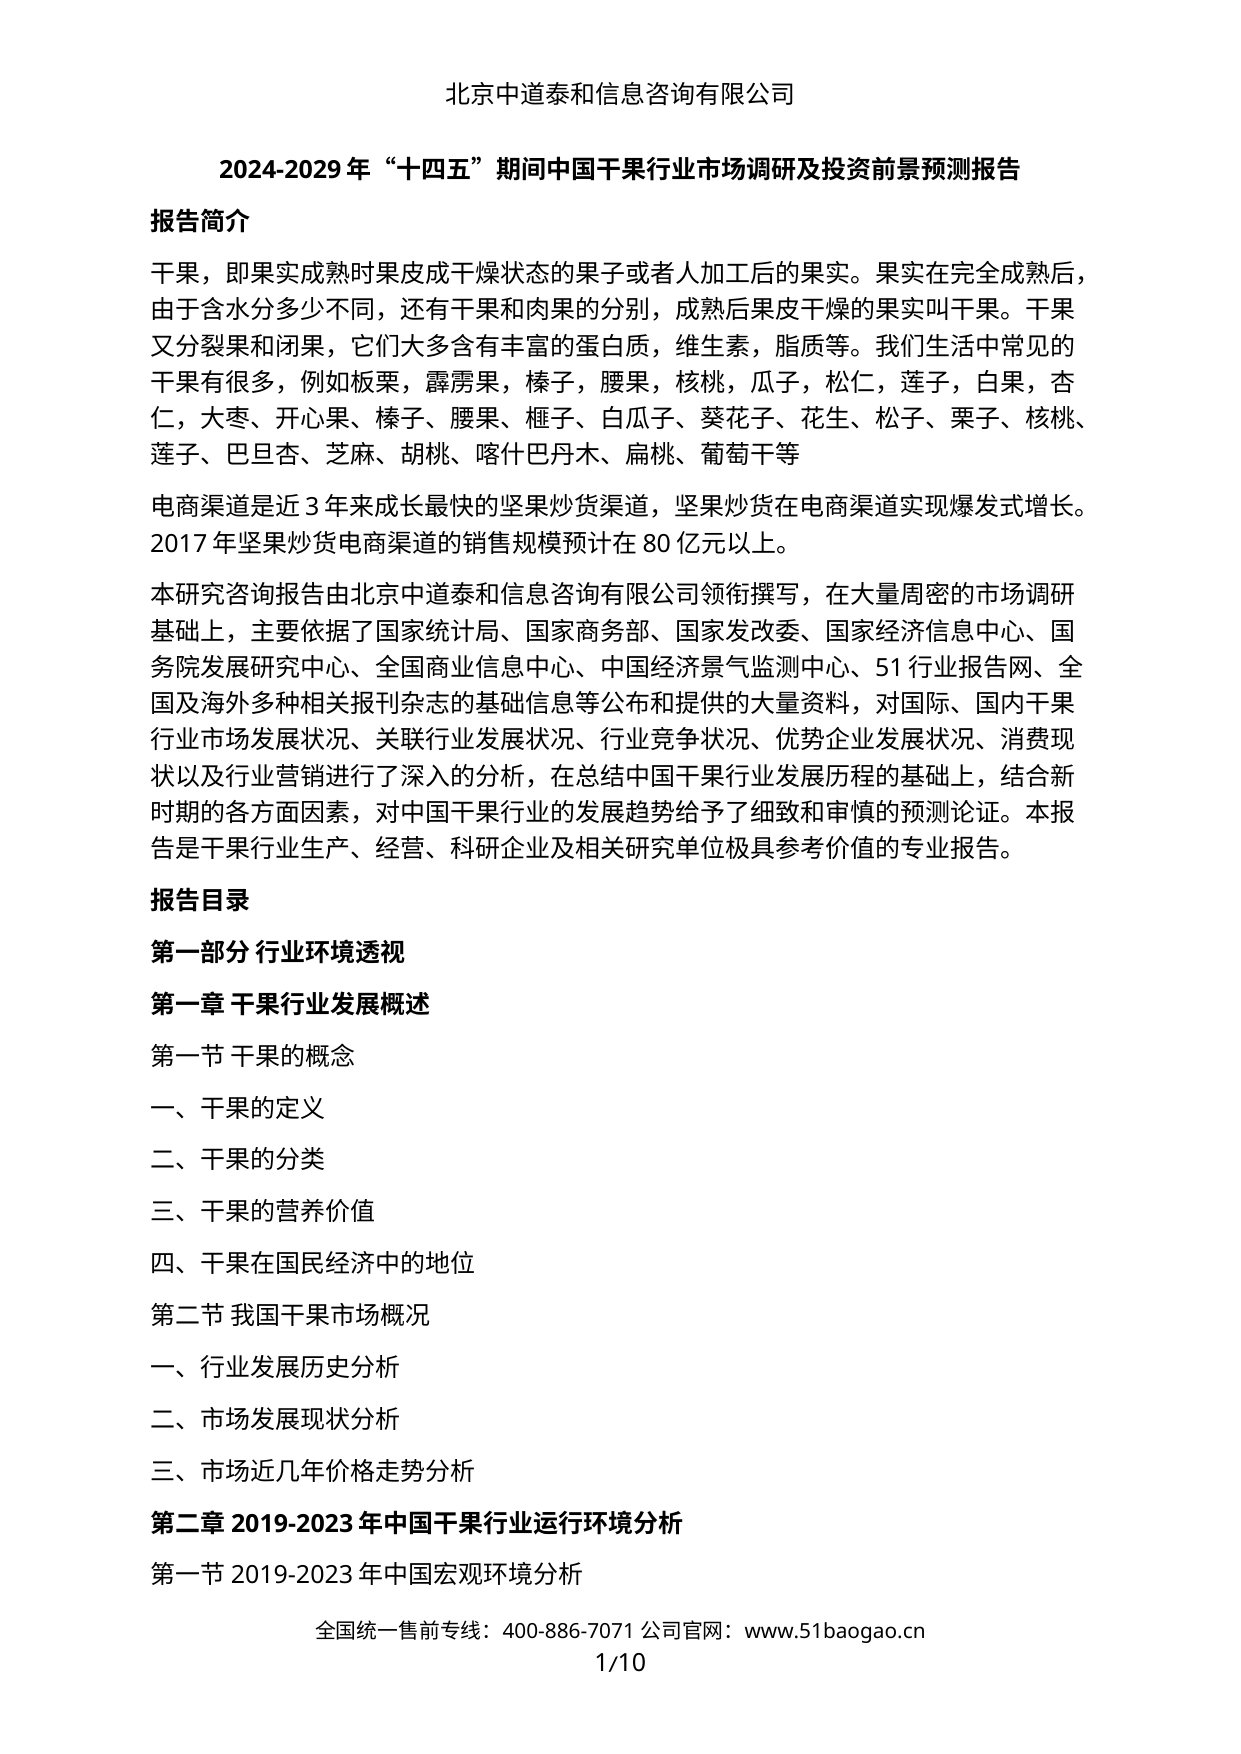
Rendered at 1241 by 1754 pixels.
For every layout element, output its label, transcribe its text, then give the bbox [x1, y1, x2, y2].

text 第一部分 行业环境透视 [150, 932, 1090, 969]
text 报告简介 [150, 202, 1090, 238]
text 三、干果的营养价值 [150, 1192, 1090, 1228]
text 第一章 干果行业发展概述 [150, 984, 1090, 1021]
text 报告目录 [150, 881, 1090, 917]
text 第二节 我国干果市场概况 [150, 1296, 1090, 1332]
text 电商渠道是近3年来成长最快的坚果炒货渠道，坚果炒货在电商渠道实现爆发式增长。2017年坚果炒货电商渠道的销售规模预计在80亿元以上。 [150, 487, 1090, 559]
text 一、干果的定义 [150, 1088, 1090, 1124]
text 第一节 2019-2023年中国宏观环境分析 [150, 1555, 1090, 1591]
text 干果，即果实成熟时果皮成干燥状态的果子或者人加工后的果实。果实在完全成熟后，由于含水分多少不同，还有干果和肉果的分别，成熟后果皮干燥的果实叫干果。干果又分裂果和闭果，它们大多含有丰富的蛋白质，维生素，脂质等。我们生活中常见的干果有很多，例如板栗，霹雳果，榛子，腰果，核桃，瓜子，松仁，莲子，白果，杏仁，大枣、开心果、榛子、腰果、榧子、白瓜子、葵花子、花生、松子、栗子、核桃、莲子、巴旦杏、芝麻、胡桃、喀什巴丹木、扁桃、葡萄干等 [150, 254, 1090, 471]
text 第一节 干果的概念 [150, 1036, 1090, 1072]
text 第二章 2019-2023年中国干果行业运行环境分析 [150, 1503, 1090, 1539]
text 2024-2029年“十四五”期间中国干果行业市场调研及投资前景预测报告 [150, 150, 1090, 186]
text 本研究咨询报告由北京中道泰和信息咨询有限公司领衔撰写，在大量周密的市场调研基础上，主要依据了国家统计局、国家商务部、国家发改委、国家经济信息中心、国务院发展研究中心、全国商业信息中心、中国经济景气监测中心、51行业报告网、全国及海外多种相关报刊杂志的基础信息等公布和提供的大量资料，对国际、国内干果行业市场发展状况、关联行业发展状况、行业竞争状况、优势企业发展状况、消费现状以及行业营销进行了深入的分析，在总结中国干果行业发展历程的基础上，结合新时期的各方面因素，对中国干果行业的发展趋势给予了细致和审慎的预测论证。本报告是干果行业生产、经营、科研企业及相关研究单位极具参考价值的专业报告。 [150, 575, 1090, 865]
text 二、市场发展现状分析 [150, 1399, 1090, 1436]
text 四、干果在国民经济中的地位 [150, 1244, 1090, 1280]
text 二、干果的分类 [150, 1140, 1090, 1176]
text 三、市场近几年价格走势分析 [150, 1451, 1090, 1487]
text 一、行业发展历史分析 [150, 1347, 1090, 1384]
